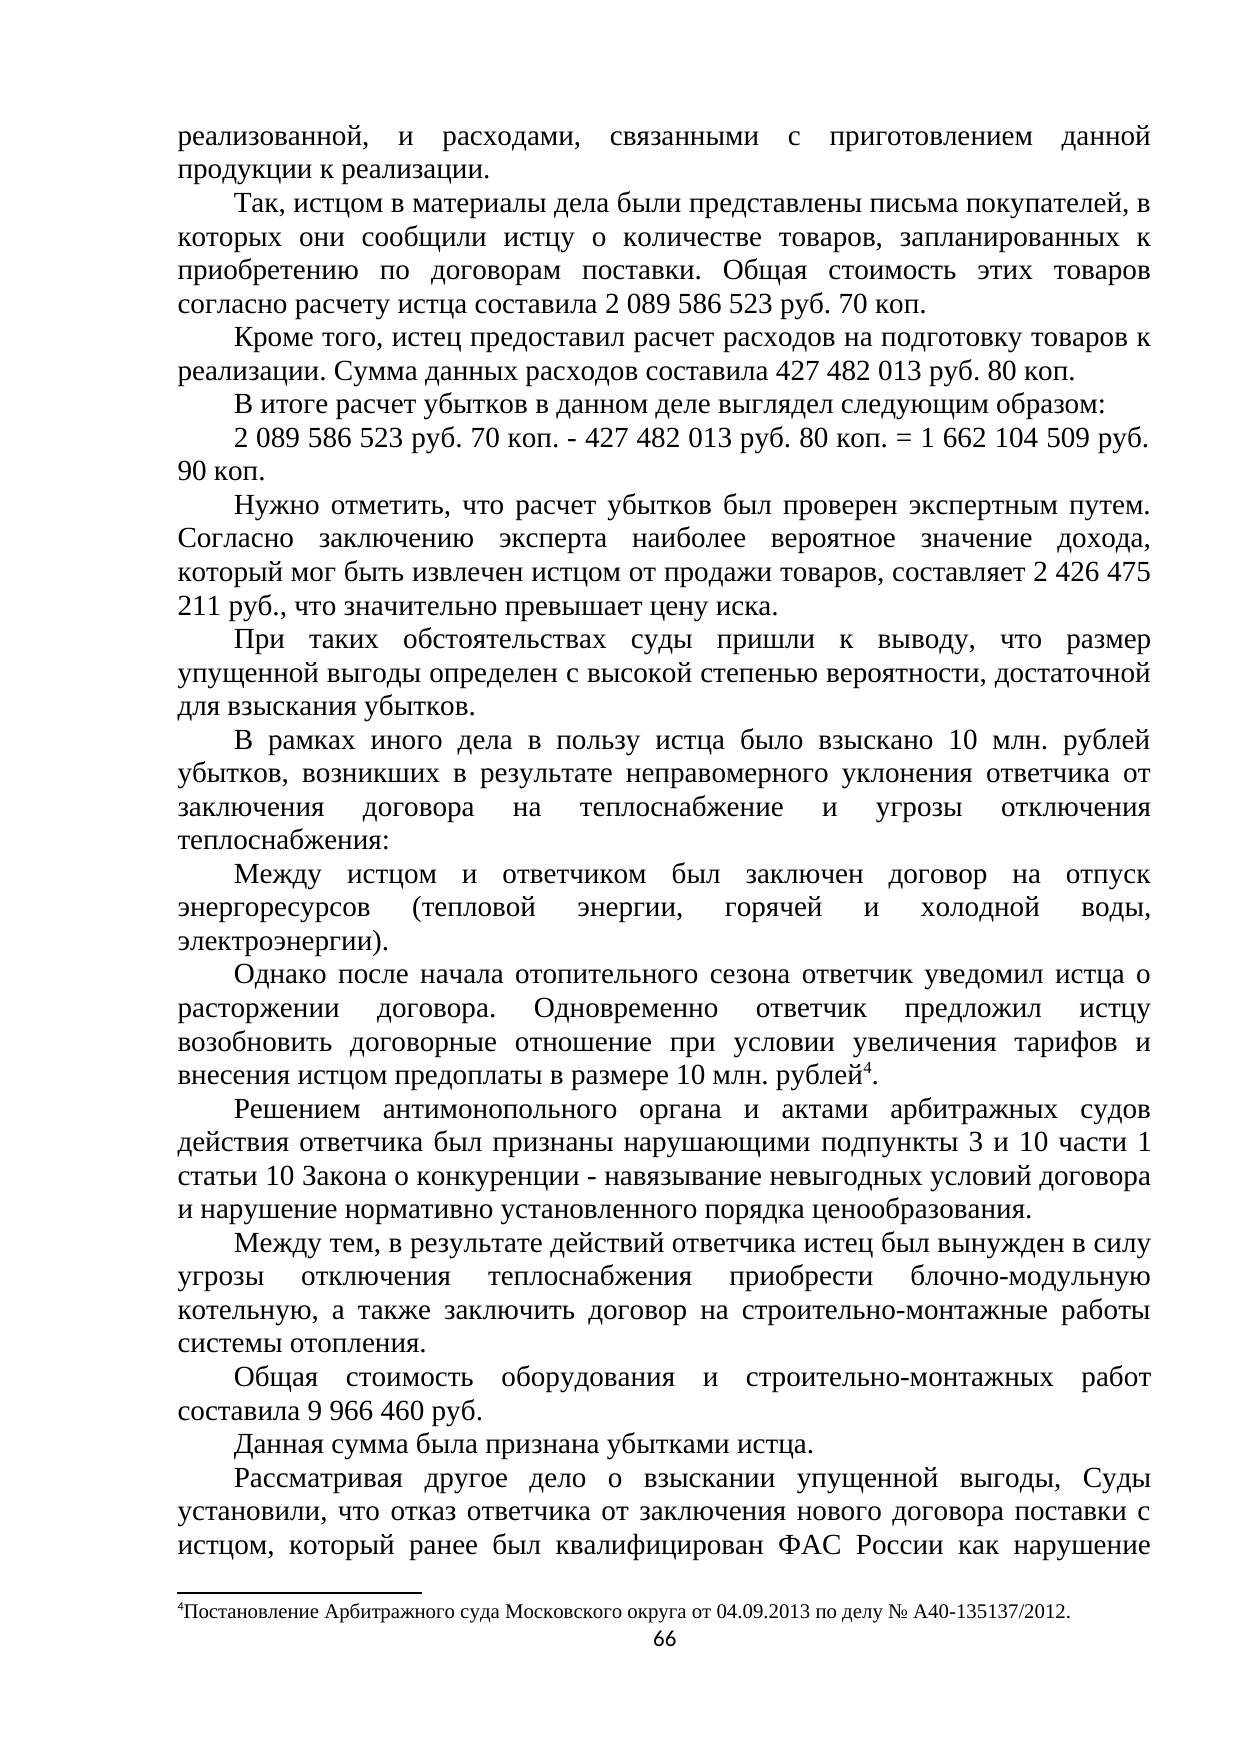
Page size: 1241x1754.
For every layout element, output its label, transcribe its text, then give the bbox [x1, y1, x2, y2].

text Решением антимонопольного органа и актами арбитражных судов действия ответчика был признаны нарушающими подпункты 3 и 10 части 1 статьи 10 Закона о конкуренции - навязывание невыгодных условий договора и нарушение нормативно установленного порядка ценообразования. [177, 1091, 1152, 1225]
text Нужно отметить, что расчет убытков был проверен экспертным путем. Согласно заключению эксперта наиболее вероятное значение дохода, который мог быть извлечен истцом от продажи товаров, составляет 2 426 475 211 руб., что значительно превышает цену иска. [177, 487, 1152, 621]
text 2 089 586 523 руб. 70 коп. - 427 482 013 руб. 80 коп. = 1 662 104 509 руб. 90 коп. [177, 420, 1152, 487]
text Однако после начала отопительного сезона ответчик уведомил истца о расторжении договора. Одновременно ответчик предложил истцу возобновить договорные отношение при условии увеличения тарифов и внесения истцом предоплаты в размере 10 млн. рублей. [177, 957, 1152, 1091]
text Кроме того, истец предоставил расчет расходов на подготовку товаров к реализации. Сумма данных расходов составила 427 482 013 руб. 80 коп. [177, 319, 1152, 386]
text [177, 1460, 1152, 1560]
text Общая стоимость оборудования и строительно-монтажных работ составила 9 966 460 руб. [177, 1359, 1152, 1426]
text При таких обстоятельствах суды пришли к выводу, что размер упущенной выгоды определен с высокой степенью вероятности, достаточной для взыскания убытков. [177, 621, 1152, 722]
text Данная сумма была признана убытками истца. [177, 1426, 1152, 1460]
text В рамках иного дела в пользу истца было взыскано 10 млн. рублей убытков, возникших в результате неправомерного уклонения ответчика от заключения договора на теплоснабжение и угрозы отключения теплоснабжения: [177, 722, 1152, 856]
text В итоге расчет убытков в данном деле выглядел следующим образом: [177, 386, 1152, 420]
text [177, 118, 1152, 185]
text Между тем, в результате действий ответчика истец был вынужден в силу угрозы отключения теплоснабжения приобрести блочно-модульную котельную, а также заключить договор на строительно-монтажные работы системы отопления. [177, 1225, 1152, 1359]
text Так, истцом в материалы дела были представлены письма покупателей, в которых они сообщили истцу о количестве товаров, запланированных к приобретению по договорам поставки. Общая стоимость этих товаров согласно расчету истца составила 2 089 586 523 руб. 70 коп. [177, 185, 1152, 319]
text Между истцом и ответчиком был заключен договор на отпуск энергоресурсов (тепловой энергии, горячей и холодной воды, электроэнергии). [177, 856, 1152, 957]
